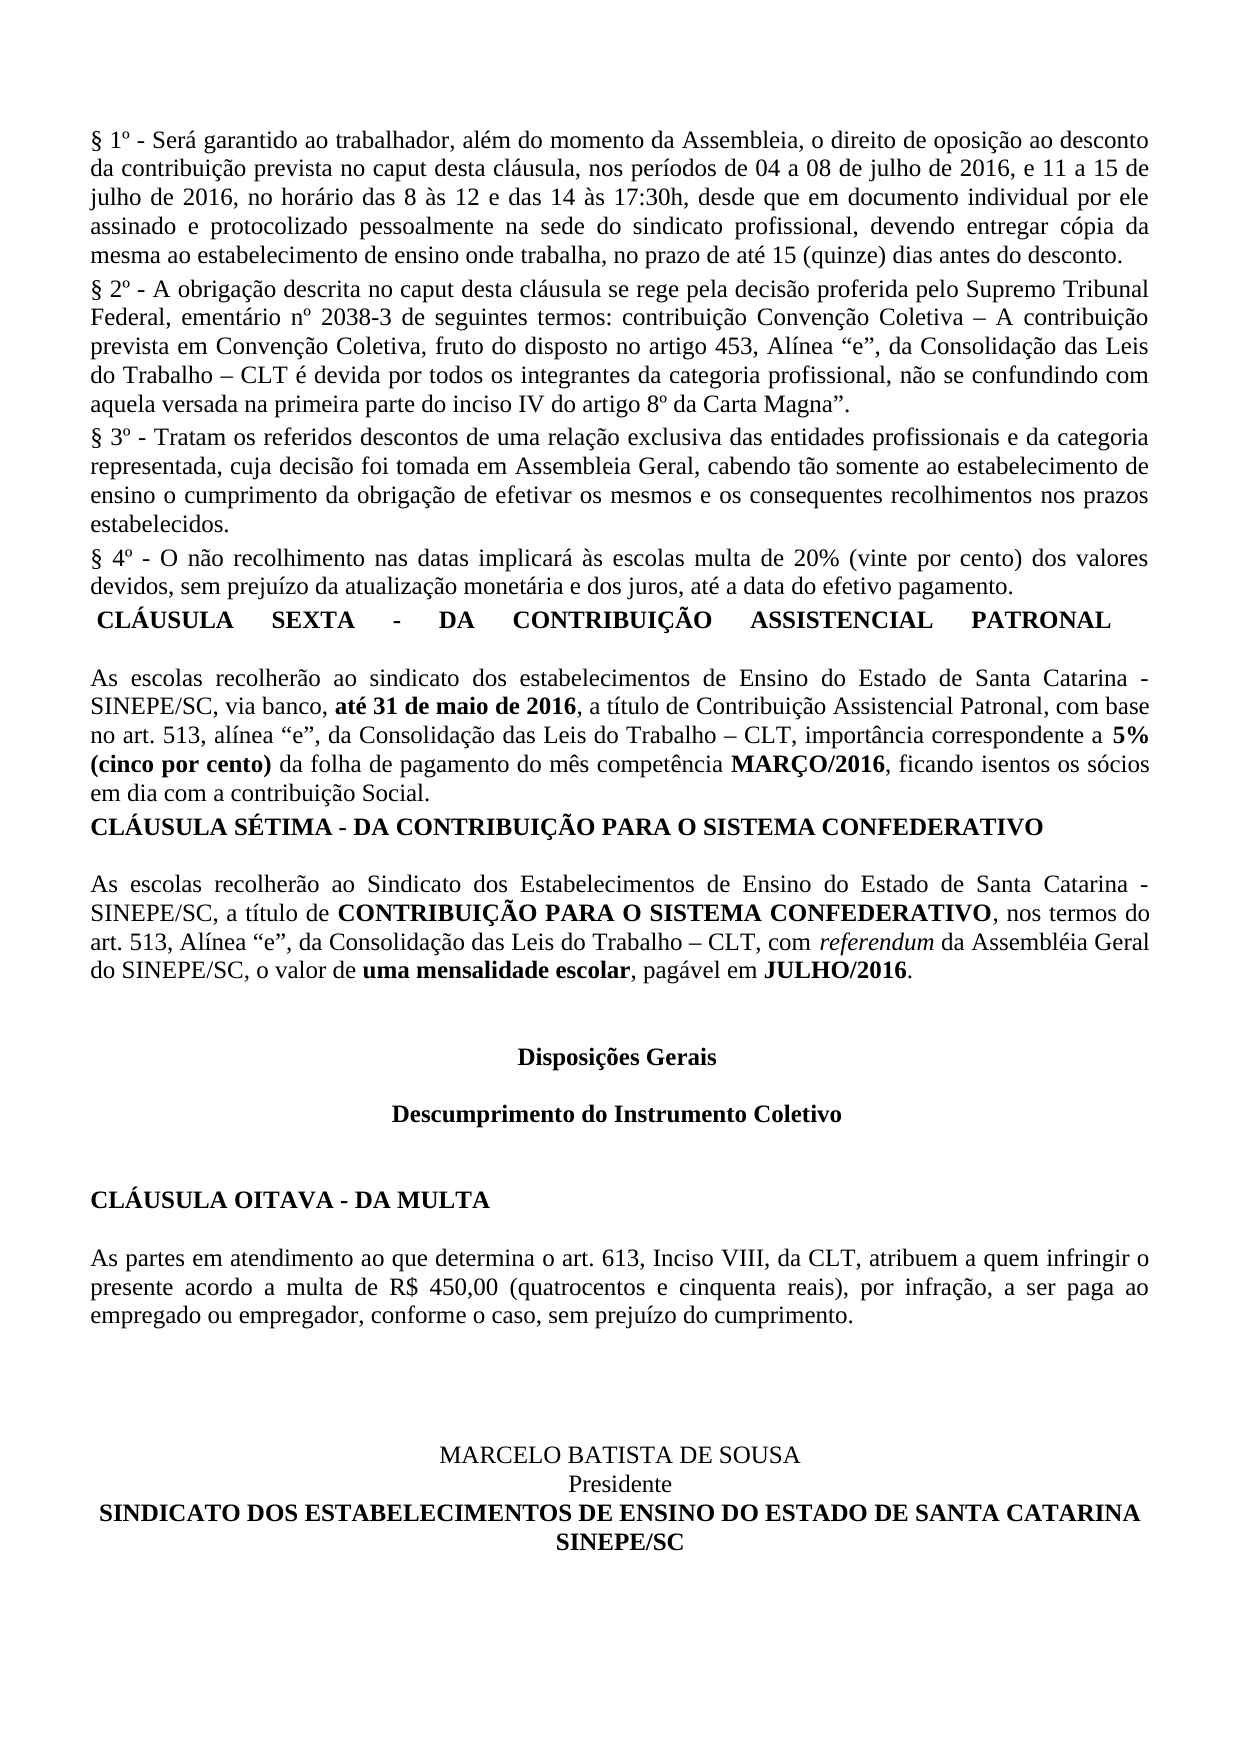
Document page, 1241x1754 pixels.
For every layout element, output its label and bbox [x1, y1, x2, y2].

table_header [89, 118, 1152, 1586]
